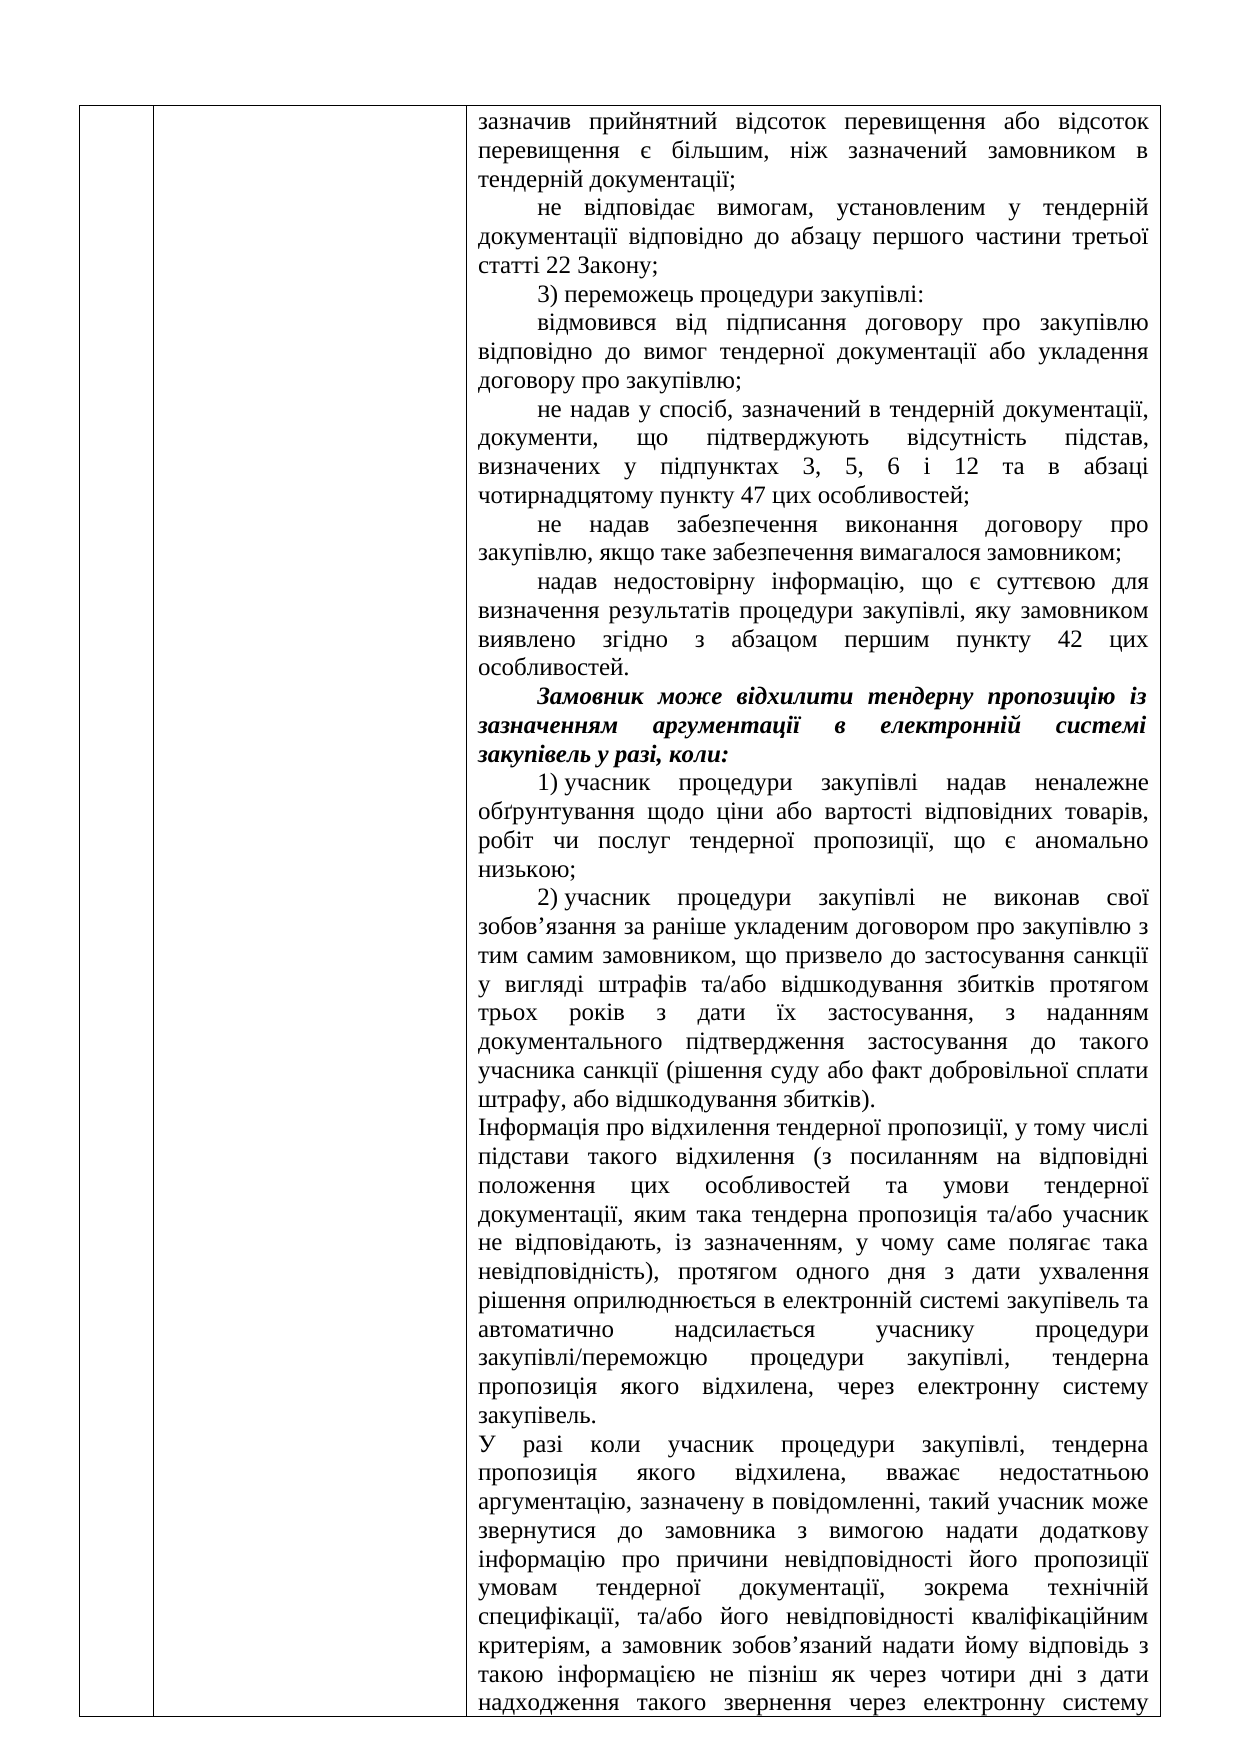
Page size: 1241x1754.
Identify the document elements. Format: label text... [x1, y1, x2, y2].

table_cell 3 [80, 106, 153, 1716]
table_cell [154, 106, 466, 1716]
